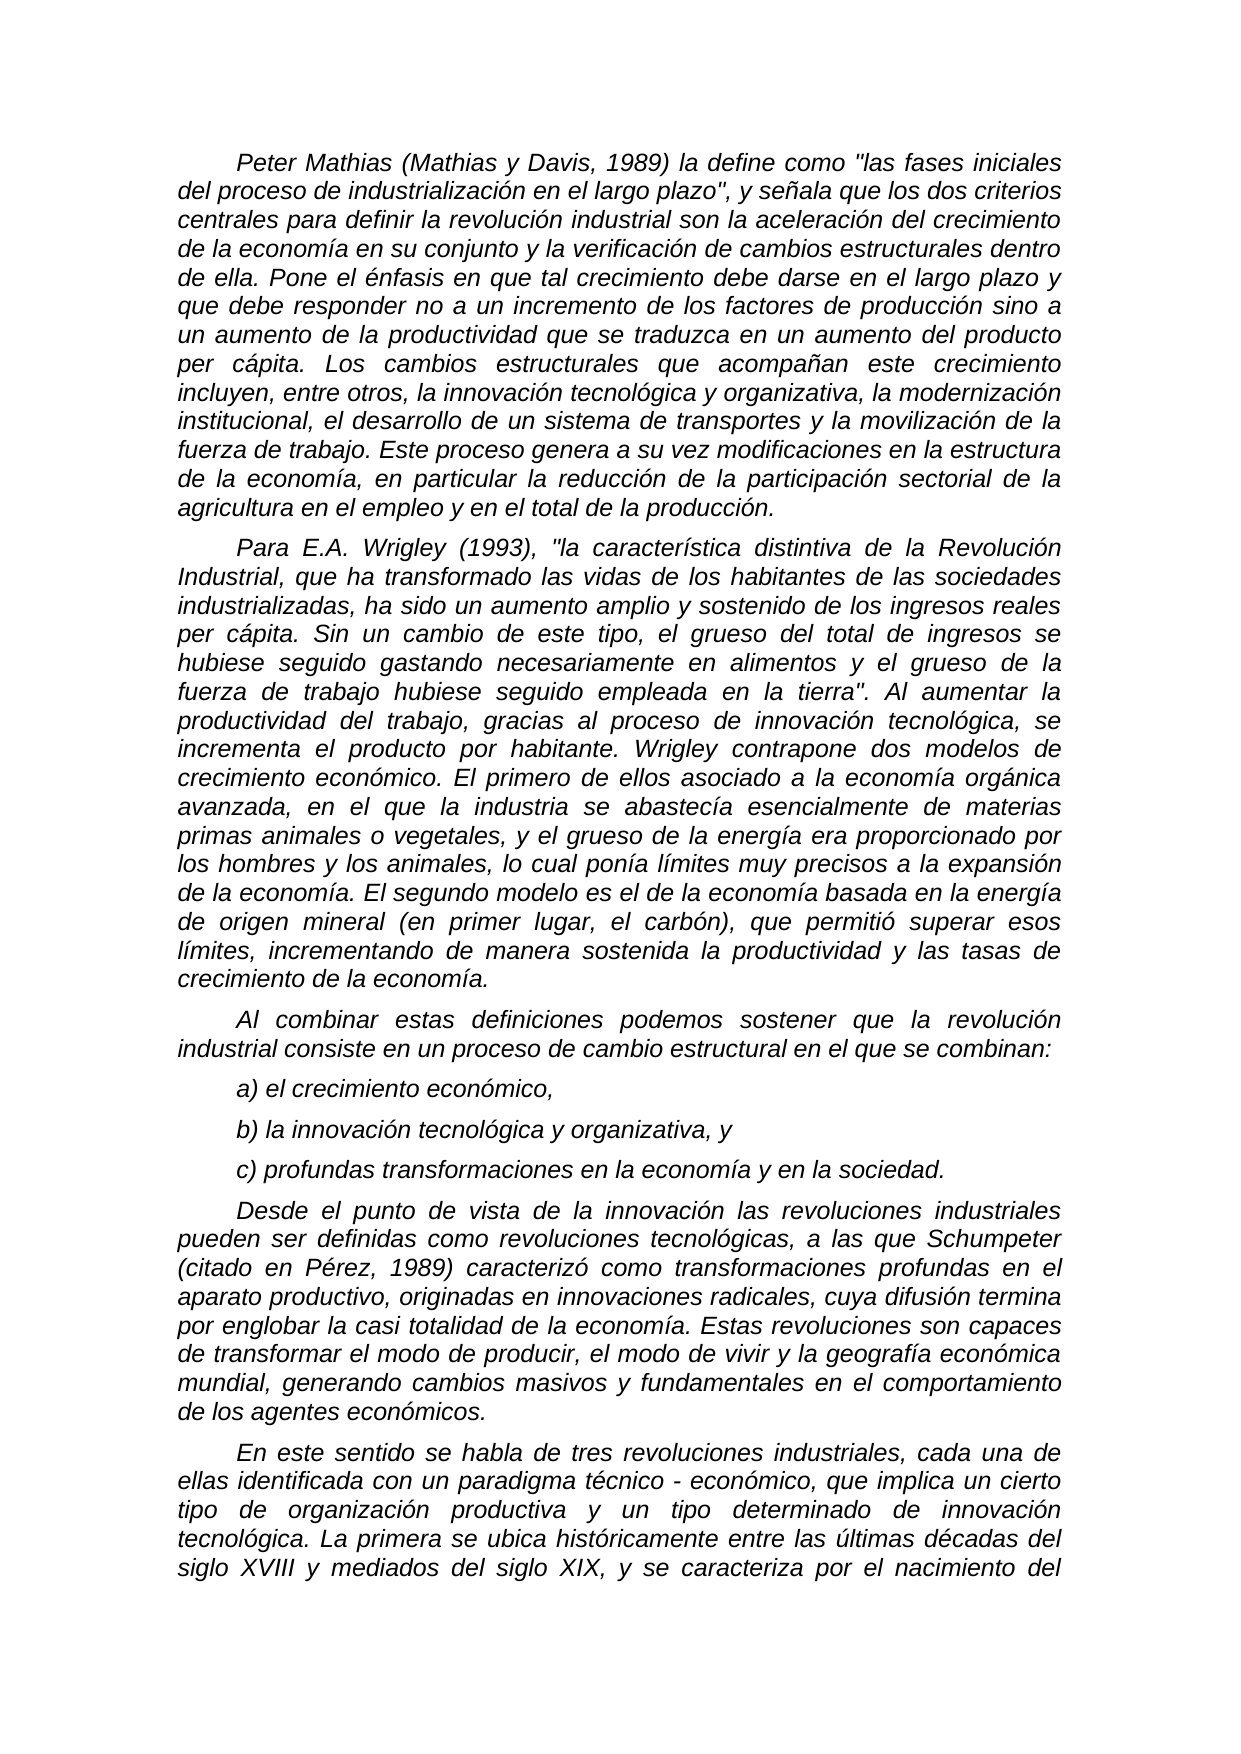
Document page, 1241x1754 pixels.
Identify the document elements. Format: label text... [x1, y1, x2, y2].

text Para E.A. Wrigley (1993), "la característica distintiva de la Revolución Industrial, que ha transformado las vidas de los habitantes de las sociedades industrializadas, ha sido un aumento amplio y sostenido de los ingresos reales per cápita. Sin un cambio de este tipo, el grueso del total de ingresos se hubiese seguido gastando necesariamente en alimentos y el grueso de la fuerza de trabajo hubiese seguido empleada en la tierra". Al aumentar la productividad del trabajo, gracias al proceso de innovación tecnológica, se incrementa el producto por habitante. Wrigley contrapone dos modelos de crecimiento económico. El primero de ellos asociado a la economía orgánica avanzada, en el que la industria se abastecía esencialmente de materias primas animales o vegetales, y el grueso de la energía era proporcionado por los hombres y los animales, lo cual ponía límites muy precisos a la expansión de la economía. El segundo modelo es el de la economía basada en la energía de origen mineral (en primer lugar, el carbón), que permitió superar esos límites, incrementando de manera sostenida la productividad y las tasas de crecimiento de la economía. [177, 533, 1063, 993]
text c) profundas transformaciones en la economía y en la sociedad. [177, 1155, 1063, 1184]
text a) el crecimiento económico, [177, 1074, 1063, 1103]
text Al combinar estas definiciones podemos sostener que la revolución industrial consiste en un proceso de cambio estructural en el que se combinan: [177, 1005, 1063, 1062]
text Desde el punto de vista de la innovación las revoluciones industriales pueden ser definidas como revoluciones tecnológicas, a las que Schumpeter (citado en Pérez, 1989) caracterizó como transformaciones profundas en el aparato productivo, originadas en innovaciones radicales, cuya difusión termina por englobar la casi totalidad de la economía. Estas revoluciones son capaces de transformar el modo de producir, el modo de vivir y la geografía económica mundial, generando cambios masivos y fundamentales en el comportamiento de los agentes económicos. [177, 1196, 1063, 1426]
text Peter Mathias (Mathias y Davis, 1989) la define como "las fases iniciales del proceso de industrialización en el largo plazo", y señala que los dos criterios centrales para definir la revolución industrial son la aceleración del crecimiento de la economía en su conjunto y la verificación de cambios estructurales dentro de ella. Pone el énfasis en que tal crecimiento debe darse en el largo plazo y que debe responder no a un incremento de los factores de producción sino a un aumento de la productividad que se traduzca en un aumento del producto per cápita. Los cambios estructurales que acompañan este crecimiento incluyen, entre otros, la innovación tecnológica y organizativa, la modernización institucional, el desarrollo de un sistema de transportes y la movilización de la fuerza de trabajo. Este proceso genera a su vez modificaciones en la estructura de la economía, en particular la reducción de la participación sectorial de la agricultura en el empleo y en el total de la producción. [177, 148, 1063, 521]
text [177, 1437, 1063, 1581]
text b) la innovación tecnológica y organizativa, y [177, 1115, 1063, 1143]
